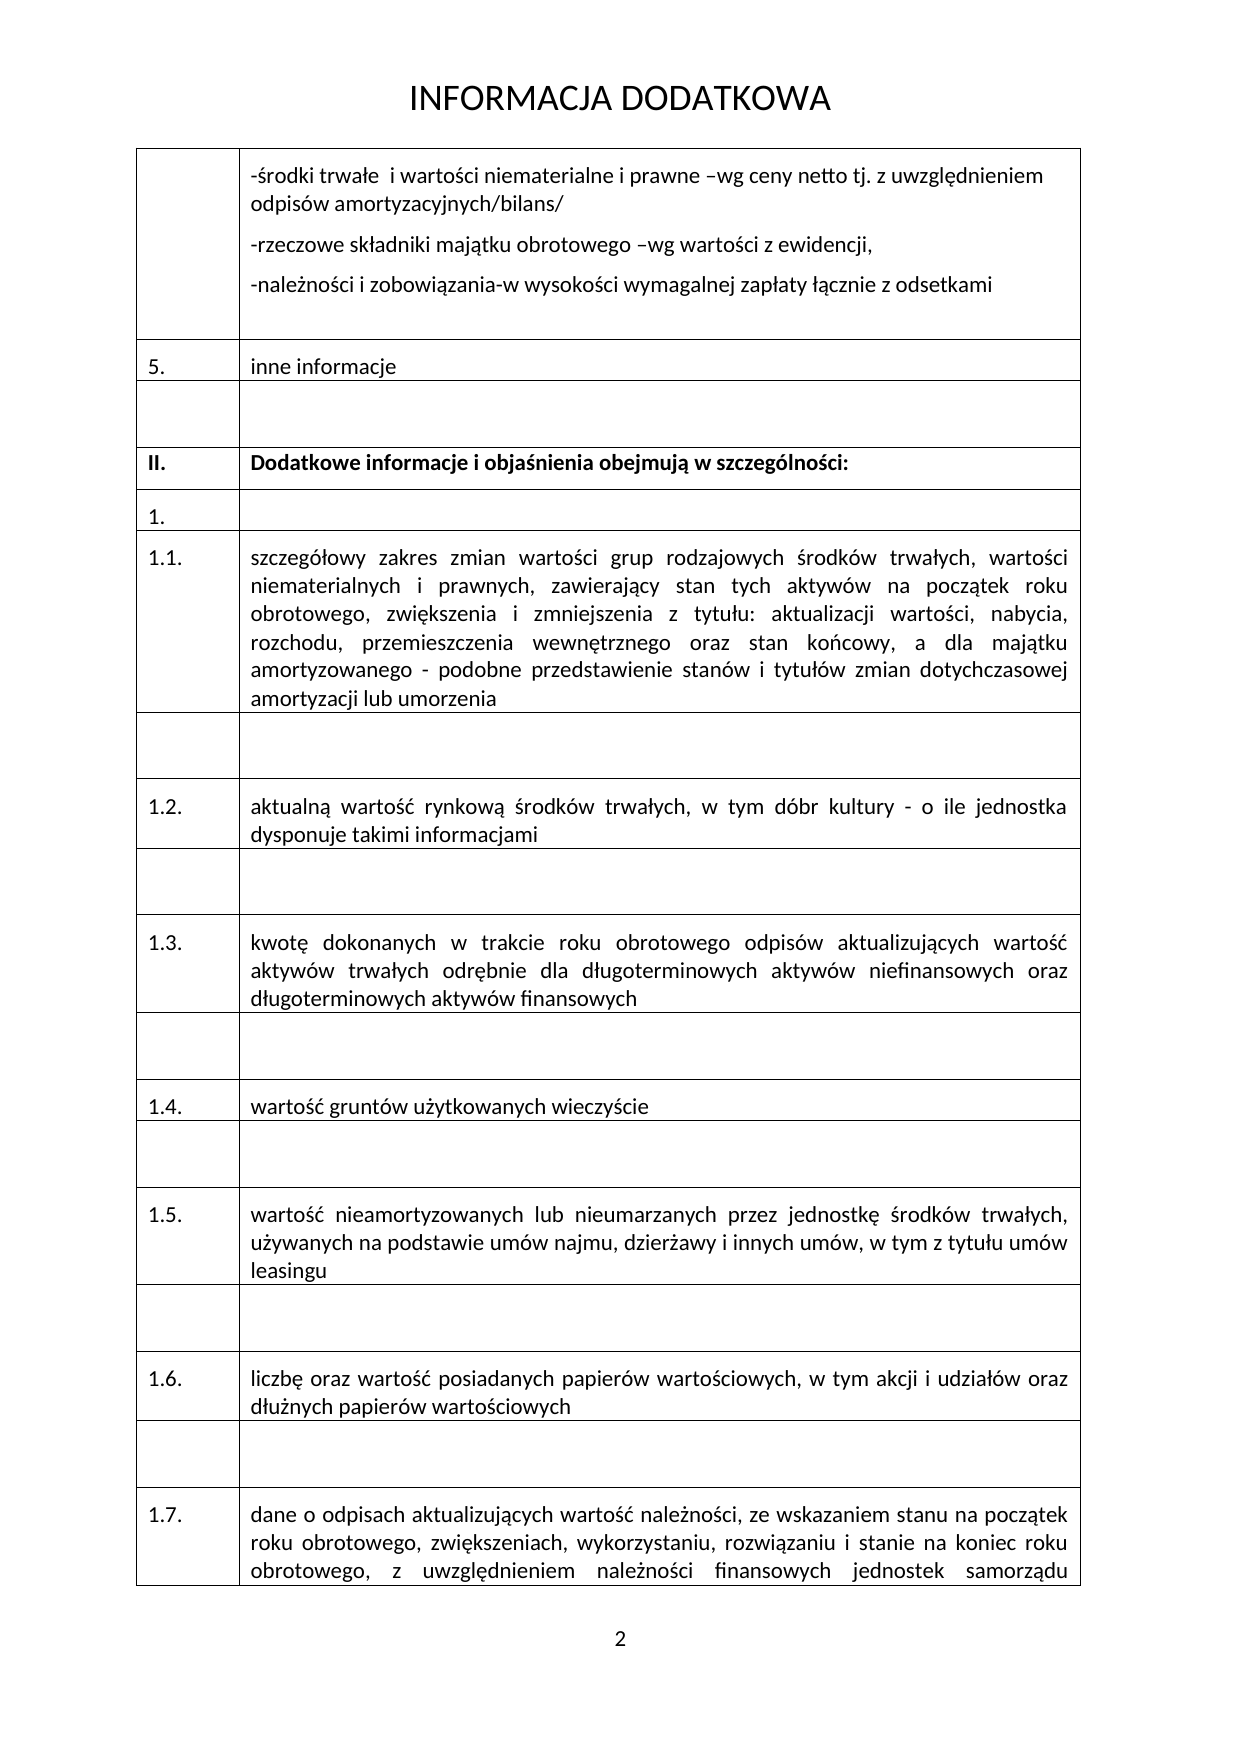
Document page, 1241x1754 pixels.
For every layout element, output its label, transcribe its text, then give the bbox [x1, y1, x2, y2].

table_cell 1.2. [137, 779, 239, 848]
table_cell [240, 149, 1080, 339]
table_cell 1.6. [137, 1352, 239, 1420]
table_cell wartość nieamortyzowanych lub nieumarzanych przez jednostkę środków trwałych, używanych na podstawie umów najmu, dzierżawy i innych umów, w tym z tytułu umów leasingu [240, 1188, 1080, 1284]
table_cell 1.7. [137, 1488, 239, 1584]
table_cell [137, 713, 239, 778]
table_cell [240, 1013, 1080, 1078]
table_cell [240, 1421, 1080, 1487]
table_cell [240, 381, 1080, 447]
table_cell aktualną wartość rynkową środków trwałych, w tym dóbr kultury - o ile jednostka dysponuje takimi informacjami [240, 779, 1080, 848]
table_cell wartość gruntów użytkowanych wieczyście [240, 1080, 1080, 1120]
table_cell kwotę dokonanych w trakcie roku obrotowego odpisów aktualizujących wartość aktywów trwałych odrębnie dla długoterminowych aktywów niefinansowych oraz długoterminowych aktywów finansowych [240, 915, 1080, 1012]
table_cell [137, 1285, 239, 1351]
table_cell 1. [137, 490, 239, 530]
table_cell szczegółowy zakres zmian wartości grup rodzajowych środków trwałych, wartości niematerialnych i prawnych, zawierający stan tych aktywów na początek roku obrotowego, zwiększenia i zmniejszenia z tytułu: aktualizacji wartości, nabycia, rozchodu, przemieszczenia wewnętrznego oraz stan końcowy, a dla majątku amortyzowanego - podobne przedstawienie stanów i tytułów zmian dotychczasowej amortyzacji lub umorzenia [240, 531, 1080, 712]
table_cell [240, 1285, 1080, 1351]
table_cell [137, 381, 239, 447]
table_cell 1.1. [137, 531, 239, 712]
table_cell 1.4. [137, 1080, 239, 1120]
table_cell [240, 1121, 1080, 1187]
table_cell [240, 490, 1080, 530]
table_cell [137, 849, 239, 914]
table_cell [137, 1013, 239, 1078]
table_cell [137, 149, 239, 339]
table_cell Dodatkowe informacje i objaśnienia obejmują w szczególności: [240, 448, 1080, 488]
table_cell [137, 1421, 239, 1487]
table_cell inne informacje [240, 340, 1080, 380]
table_cell [137, 1121, 239, 1187]
table_cell 1.3. [137, 915, 239, 1012]
table_cell [240, 713, 1080, 778]
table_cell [240, 1488, 1080, 1584]
table_cell liczbę oraz wartość posiadanych papierów wartościowych, w tym akcji i udziałów oraz dłużnych papierów wartościowych [240, 1352, 1080, 1420]
table_cell [240, 849, 1080, 914]
table_cell 5. [137, 340, 239, 380]
table_cell II. [137, 448, 239, 488]
table_cell 1.5. [137, 1188, 239, 1284]
